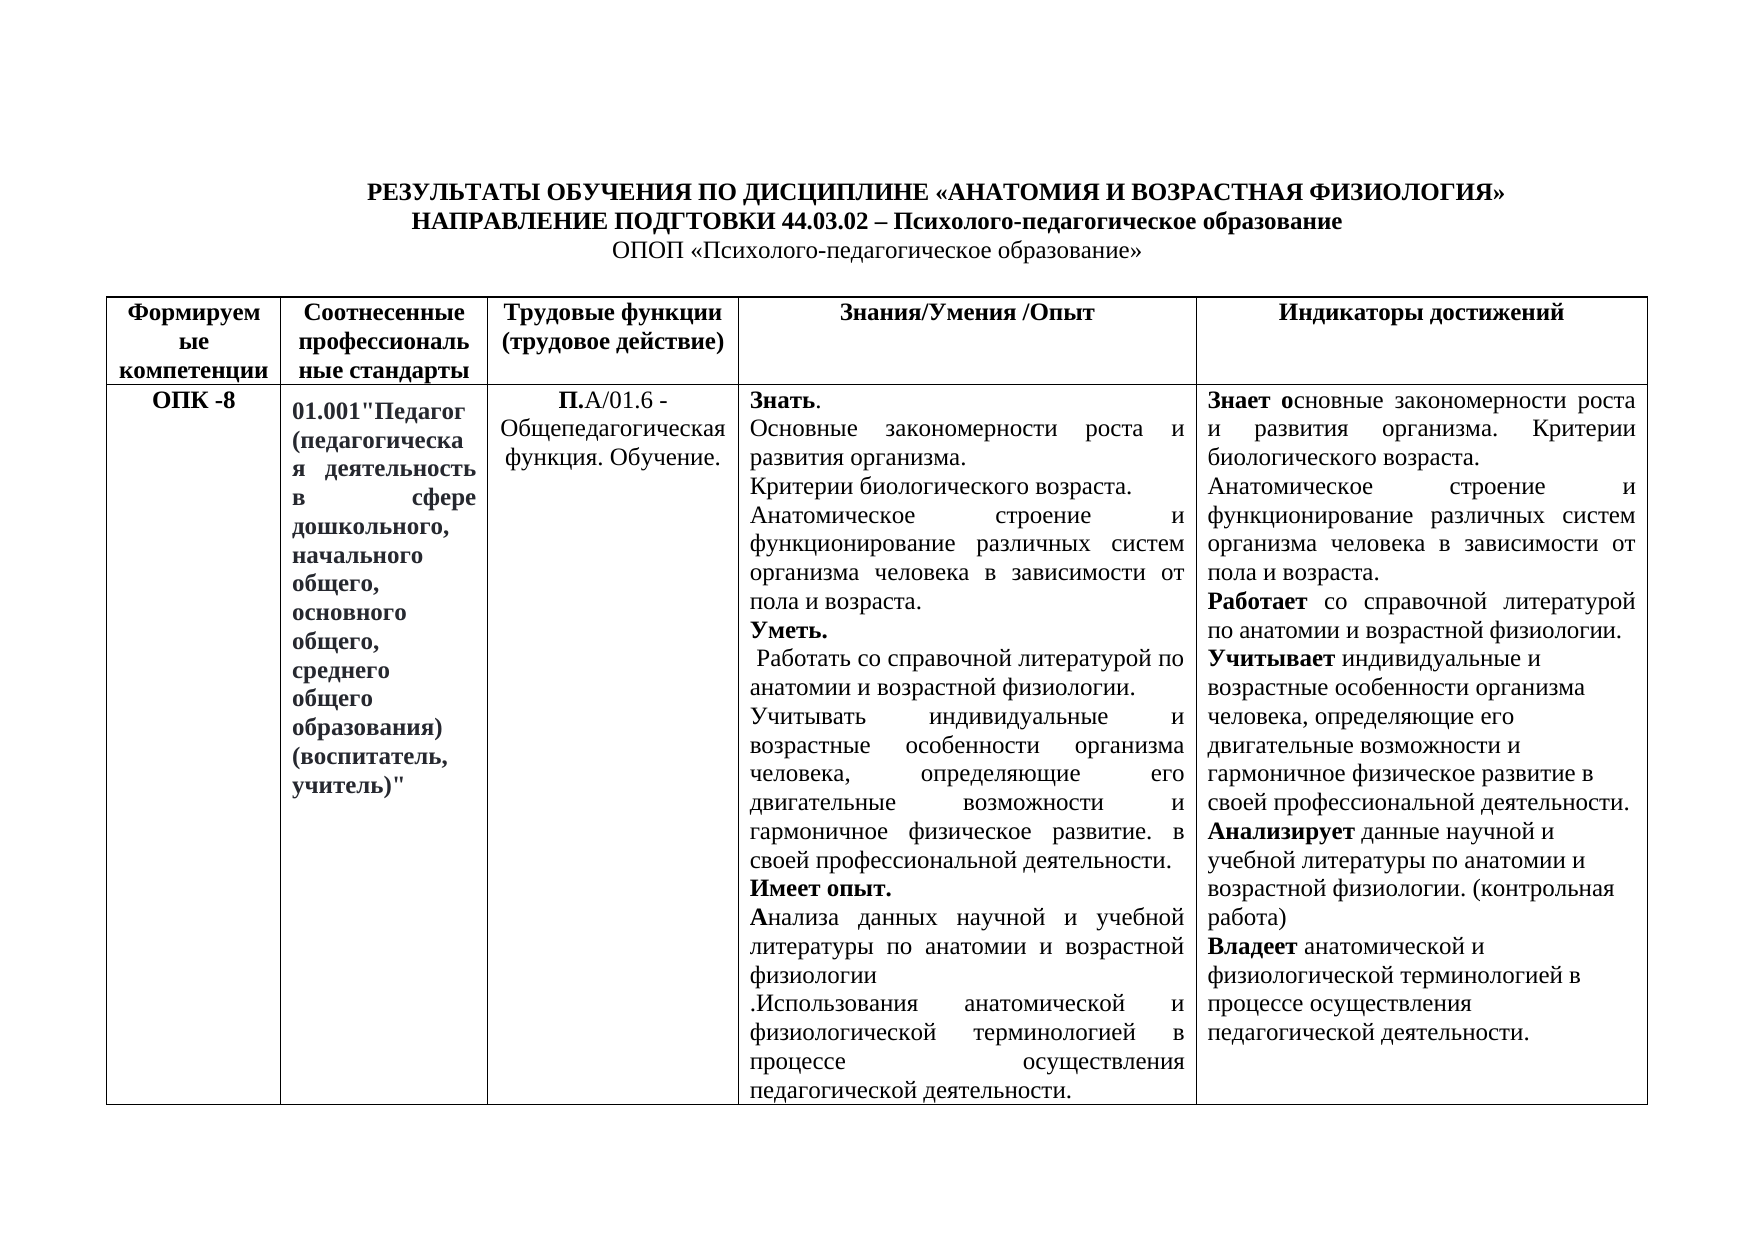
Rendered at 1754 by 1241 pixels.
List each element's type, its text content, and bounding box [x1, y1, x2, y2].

table_cell ОПК -8 [107, 385, 280, 1103]
table_header Трудовые функции (трудовое действие) [488, 298, 738, 384]
table_header Индикаторы достижений [1197, 298, 1647, 384]
table_header Соотнесенные профессиональные стандарты [281, 298, 487, 384]
table_cell 01.001"Педагог (педагогическая деятельность в сфере дошкольного, начального общего, основного общего, среднего общего образования) (воспитатель, учитель)" [281, 385, 487, 1103]
table_cell Знает основные закономерности роста и развития организма. Критерии биологического возраста. Анатомическое строение и функционирование различных систем организма человека в зависимости от пола и возраста. Работает со справочной литературой по анатомии и возрастной физиологии. Учитывает индивидуальные и возрастные особенности организма человека, определяющие его двигательные возможности и гармоничное физическое развитие в своей профессиональной деятельности. Анализирует данные научной и учебной литературы по анатомии и возрастной физиологии. (контрольная работа) Владеет анатомической и физиологической терминологией в процессе осуществления педагогической деятельности. [1197, 385, 1647, 1103]
text ОПОП «Психолого-педагогическое образование» [118, 235, 1636, 263]
text НАПРАВЛЕНИЕ ПОДГТОВКИ 44.03.02 – Психолого-педагогическое образование [118, 206, 1636, 235]
table_cell Знать. Основные закономерности роста и развития организма. Критерии биологического возраста. Анатомическое строение и функционирование различных систем организма человека в зависимости от пола и возраста. Уметь. Работать со справочной литературой по анатомии и возрастной физиологии. Учитывать индивидуальные и возрастные особенности организма человека, определяющие его двигательные возможности и гармоничное физическое развитие. в своей профессиональной деятельности. Имеет опыт. Анализа данных научной и учебной литературы по анатомии и возрастной физиологии .Использования анатомической и физиологической терминологией в процессе осуществления педагогической деятельности. [739, 385, 1196, 1103]
text РЕЗУЛЬТАТЫ ОБУЧЕНИЯ ПО ДИСЦИПЛИНЕ «АНАТОМИЯ и ВОЗРАСТНАЯ ФИЗИОЛОГИЯ» [177, 177, 1636, 206]
table_header Знания/Умения /Опыт [739, 298, 1196, 384]
table_cell П.А/01.6 - Общепедагогическая функция. Обучение. [488, 385, 738, 1103]
table_header Формируемые компетенции [107, 298, 280, 384]
